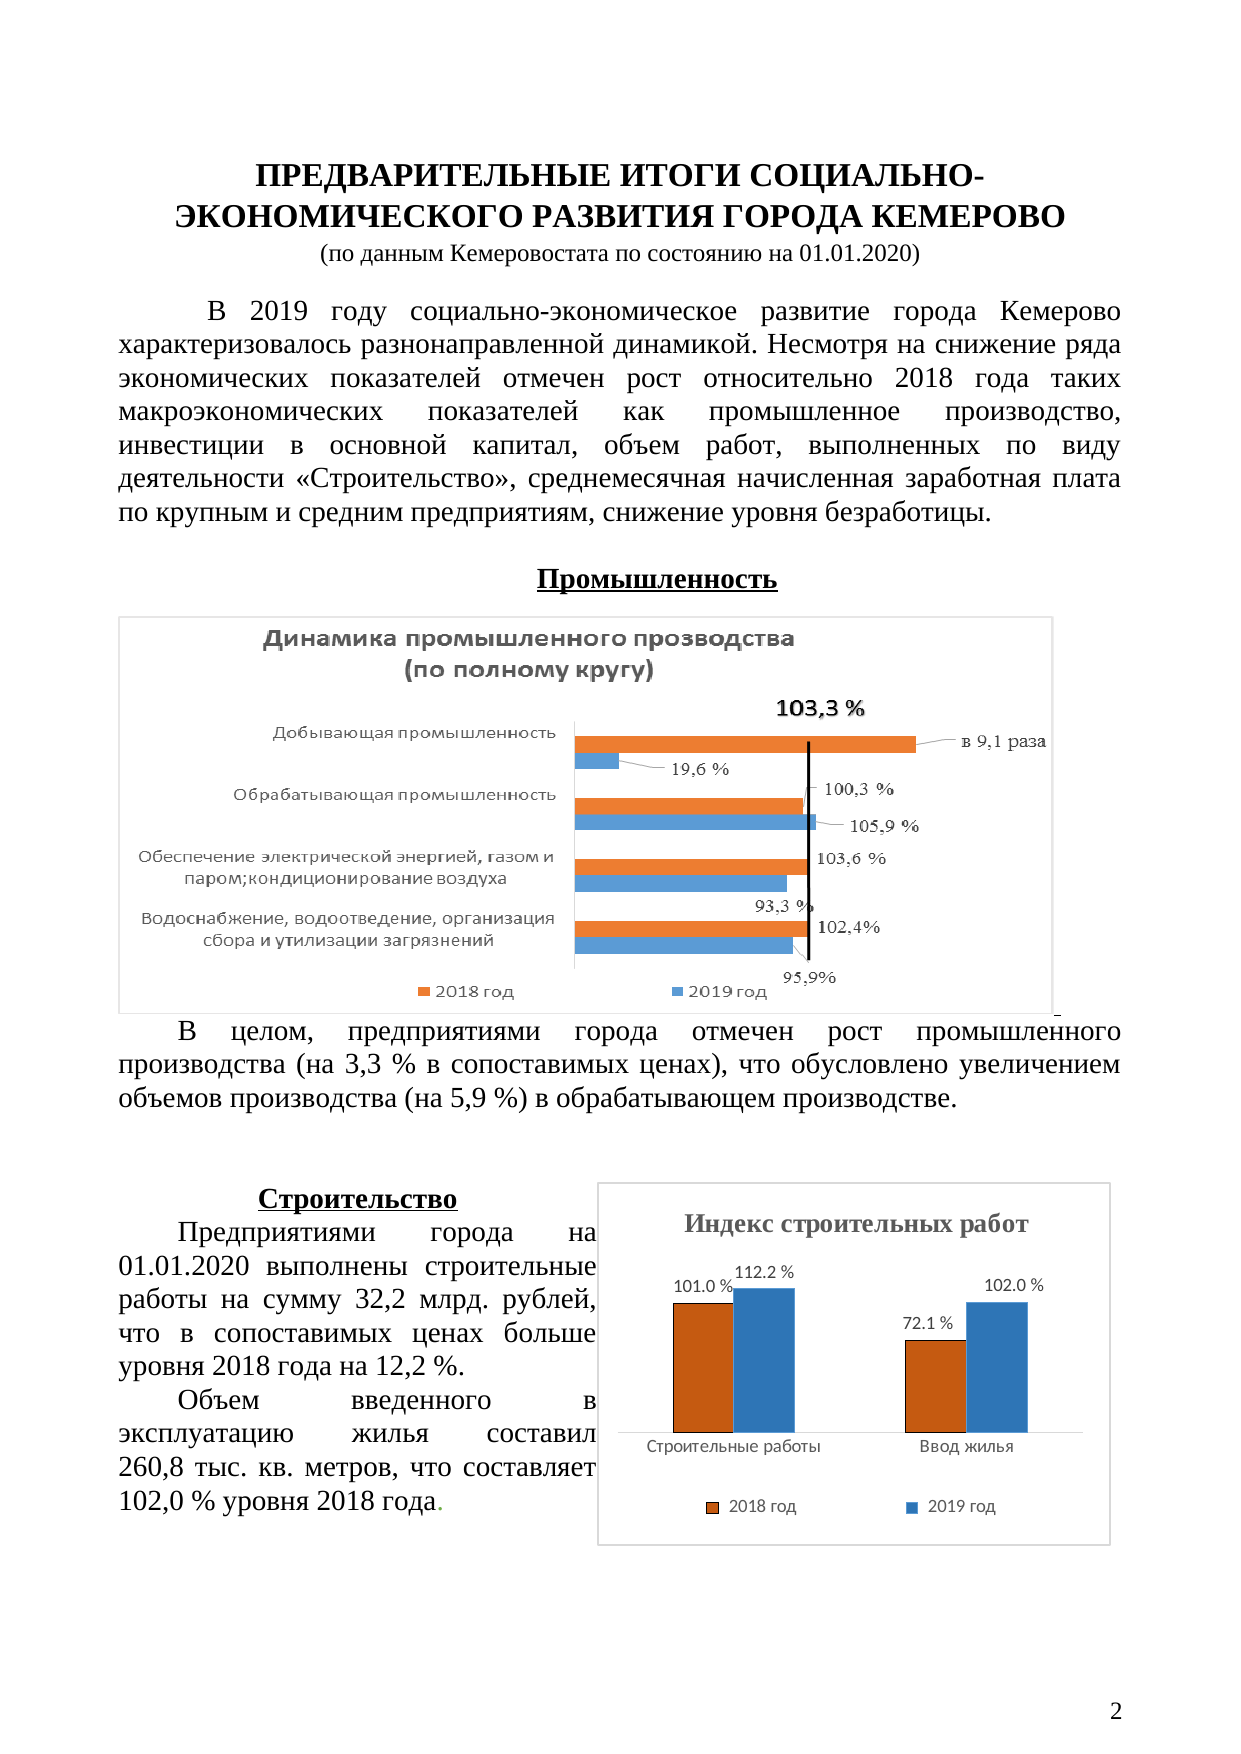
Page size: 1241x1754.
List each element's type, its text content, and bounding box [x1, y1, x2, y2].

text В 2019 году социально-экономическое развитие города Кемерово характеризовалось разнонаправленной динамикой. Несмотря на снижение ряда экономических показателей отмечен рост относительно 2018 года таких макроэкономических показателей как промышленное производство, инвестиции в основной капитал, объем работ, выполненных по виду деятельности «Строительство», среднемесячная начисленная заработная плата по крупным и средним предприятиям, снижение уровня безработицы. [118, 293, 1122, 528]
text Объем введенного в эксплуатацию жилья составил 260,8 тыс. кв. метров, что составляет 102,0 % уровня 2018 года. [118, 1382, 597, 1516]
text Строительство [118, 1181, 1122, 1214]
text (по данным Кемеровостата по состоянию на 01.01.2020) [118, 238, 1122, 266]
picture [118, 616, 1054, 1014]
text В целом, предприятиями города отмечен рост промышленного производства (на 3,3 % в сопоставимых ценах), что обусловлено увеличением объемов производства (на 5,9 %) в обрабатывающем производстве. [118, 1013, 1122, 1114]
text Предприятиями города на 01.01.2020 выполнены строительные работы на сумму 32,2 млрд. рублей, что в сопоставимых ценах больше уровня 2018 года на 12,2 %. [118, 1214, 597, 1382]
subtitle ПРЕДВАРИТЕЛЬНЫЕ ИТОГИ СОЦИАЛЬНО-ЭКОНОМИЧЕСКОГО РАЗВИТИЯ ГОРОДА КЕМЕРОВО [118, 155, 1122, 235]
text Промышленность [118, 561, 1122, 595]
